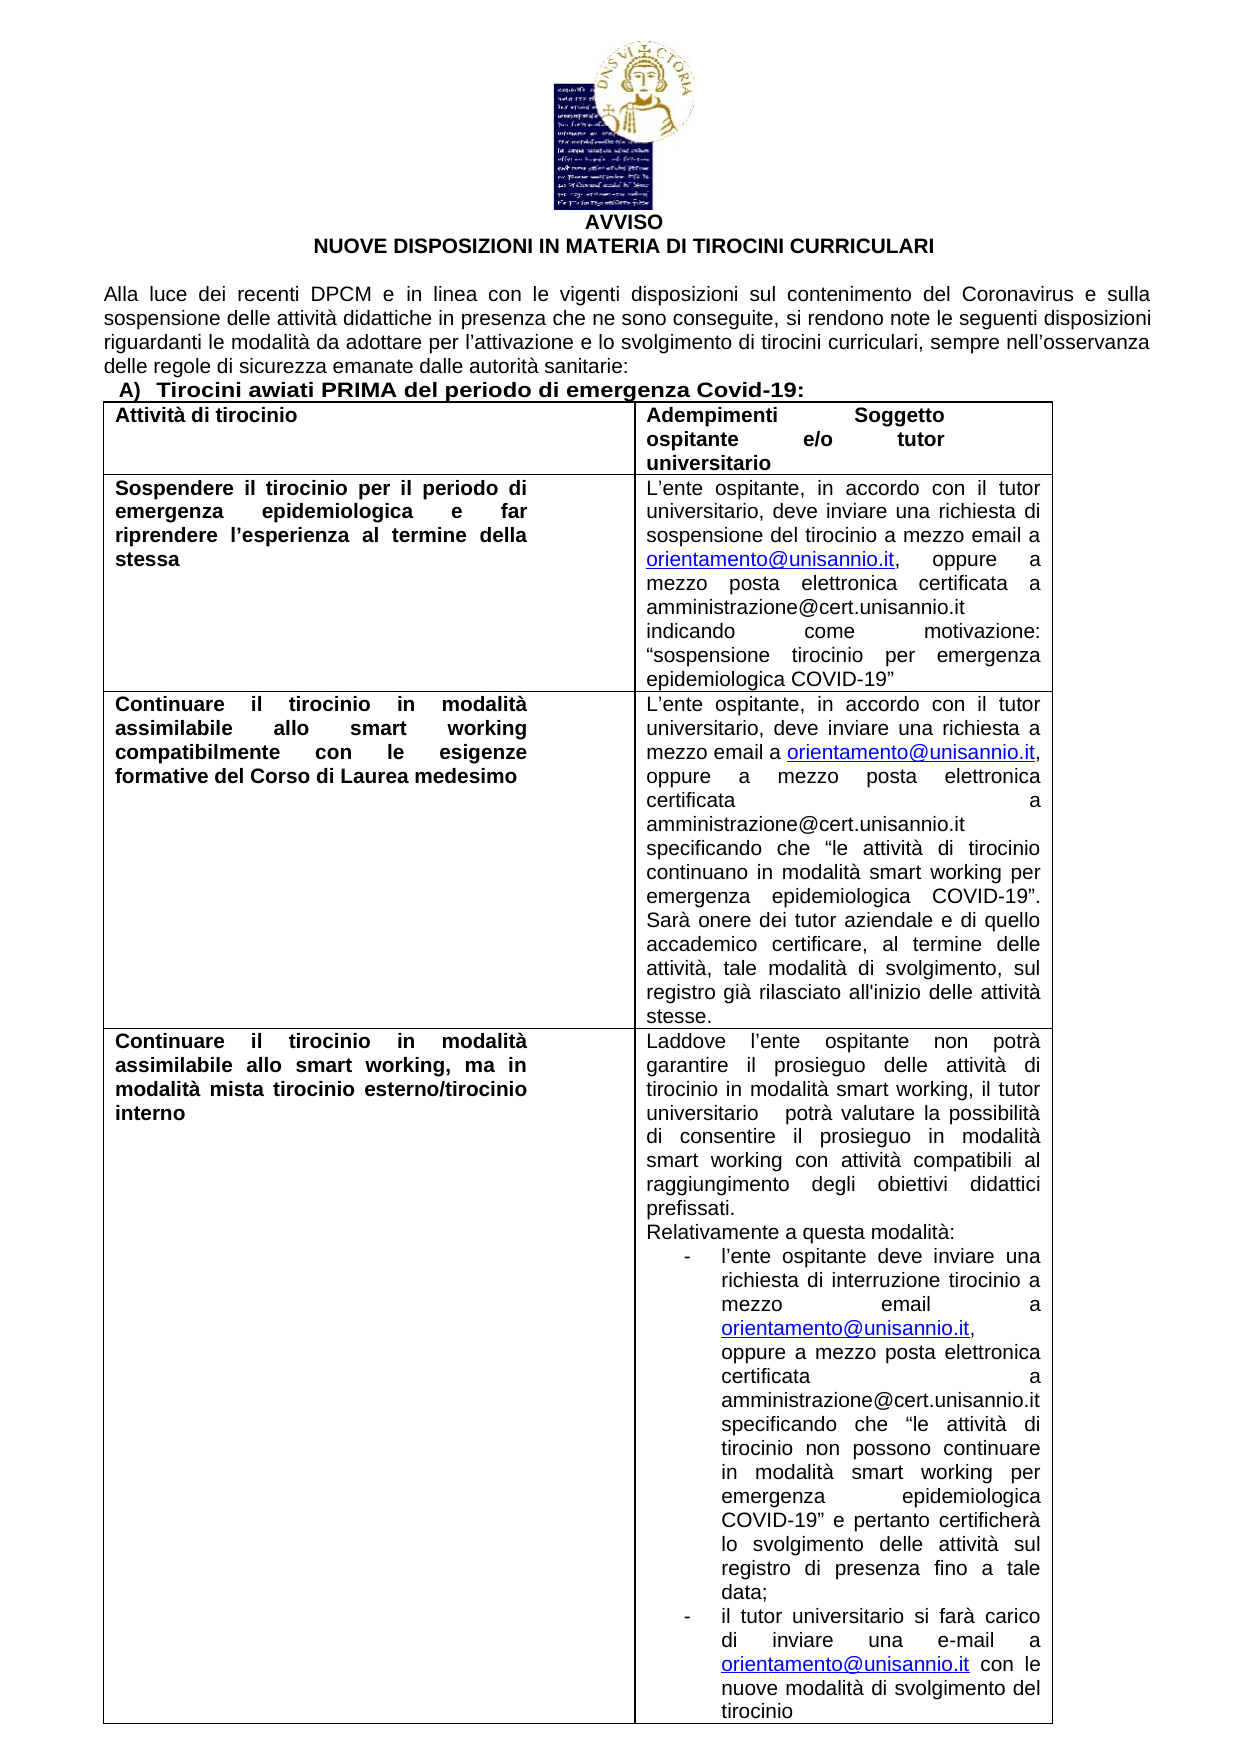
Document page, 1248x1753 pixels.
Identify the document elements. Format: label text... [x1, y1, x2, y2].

table_cell L’ente ospitante, in accordo con il tutor universitario, deve inviare una richiesta di sospensione del tirocinio a mezzo email a orientamento@unisannio.it, oppure a mezzo posta elettronica certificata a amministrazione@cert.unisannio.it indicando come motivazione: “sospensione tirocinio per emergenza epidemiologica COVID-19” [636, 475, 1052, 691]
table_cell L’ente ospitante, in accordo con il tutor universitario, deve inviare una richiesta a mezzo email a orientamento@unisannio.it, oppure a mezzo posta elettronica certificata a amministrazione@cert.unisannio.it specificando che “le attività di tirocinio continuano in modalità smart working per emergenza epidemiologica COVID-19”. Sarà onere dei tutor aziendale e di quello accademico certificare, al termine delle attività, tale modalità di svolgimento, sul registro già rilasciato all'inizio delle attività stesse. [636, 692, 1052, 1027]
table_cell Sospendere il tirocinio per il periodo di emergenza epidemiologica e far riprendere l’esperienza al termine della stessa [104, 475, 634, 691]
text AVVISO [0, 210, 1248, 234]
list Tirocini awiati PRIMA del periodo di emergenza Covid-19: [118, 377, 1152, 401]
table_cell Continuare il tirocinio in modalità assimilabile allo smart working, ma in modalità mista tirocinio esterno/tirocinio interno [104, 1029, 634, 1723]
text NUOVE DISPOSIZIONI IN MATERIA DI TIROCINI CURRICULARI [0, 234, 1248, 258]
table_cell Laddove l’ente ospitante non potrà garantire il prosieguo delle attività di tirocinio in modalità smart working, il tutor universitario potrà valutare la possibilità di consentire il prosieguo in modalità smart working con attività compatibili al raggiungimento degli obiettivi didattici prefissati. Relativamente a questa modalità: l’ente ospitante deve inviare una richiesta di interruzione tirocinio a mezzo email a orientamento@unisannio.it, oppure a mezzo posta elettronica certificata a amministrazione@cert.unisannio.it specificando che “le attività di tirocinio non possono continuare in modalità smart working per emergenza epidemiologica COVID-19” e pertanto certificherà lo svolgimento delle attività sul registro di presenza fino a tale data; il tutor universitario si farà carico di inviare una e-mail a orientamento@unisannio.it con le nuove modalità di svolgimento del tirocinio [636, 1029, 1052, 1723]
text Alla luce dei recenti DPCM e in linea con le vigenti disposizioni sul contenimento del Coronavirus e sulla sospensione delle attività didattiche in presenza che ne sono conseguite, si rendono note le seguenti disposizioni riguardanti le modalità da adottare per l’attivazione e lo svolgimento di tirocini curriculari, sempre nell’osservanza delle regole di sicurezza emanate dalle autorità sanitarie: [103, 282, 1152, 377]
picture [553, 41, 694, 210]
table_header Adempimenti Soggetto ospitante e/o tutor universitario [636, 403, 1052, 474]
table_cell Continuare il tirocinio in modalità assimilabile allo smart working compatibilmente con le esigenze formative del Corso di Laurea medesimo [104, 692, 634, 1027]
table_header Attività di tirocinio [104, 403, 634, 474]
